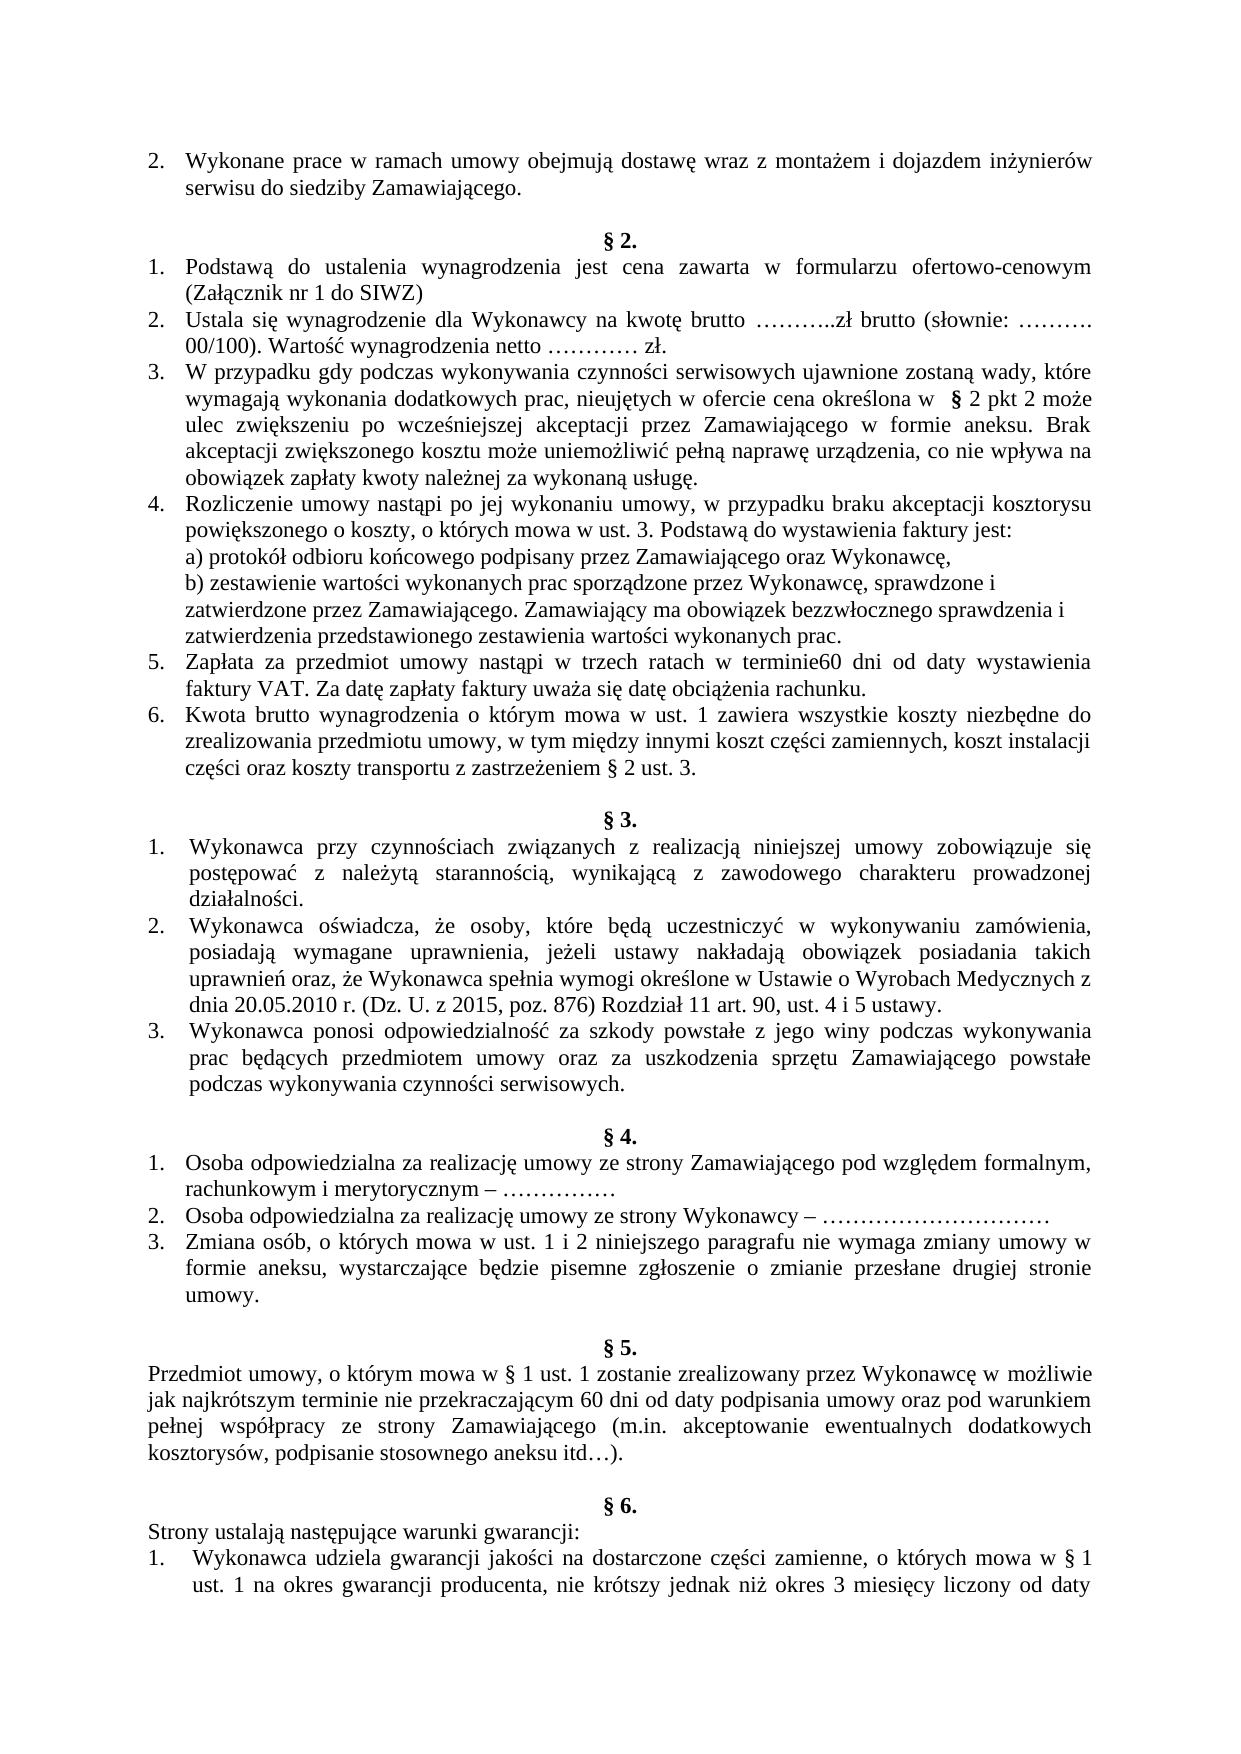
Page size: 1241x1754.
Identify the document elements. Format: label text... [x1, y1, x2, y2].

list Zmiana osób, o których mowa w ust. 1 i 2 niniejszego paragrafu nie wymaga zmiany umowy w formie aneksu, wystarczające będzie pisemne zgłoszenie o zmianie przesłane drugiej stronie umowy. [148, 1228, 1093, 1307]
list Wykonawca ponosi odpowiedzialność za szkody powstałe z jego winy podczas wykonywania prac będących przedmiotem umowy oraz za uszkodzenia sprzętu Zamawiającego powstałe podczas wykonywania czynności serwisowych. [148, 1017, 1093, 1096]
list Podstawą do ustalenia wynagrodzenia jest cena zawarta w formularzu ofertowo-cenowym (Załącznik nr 1 do SIWZ) [148, 253, 1093, 306]
text b) zestawienie wartości wykonanych prac sporządzone przez Wykonawcę, sprawdzone i zatwierdzone przez Zamawiającego. Zamawiający ma obowiązek bezzwłocznego sprawdzenia i zatwierdzenia przedstawionego zestawienia wartości wykonanych prac. [185, 569, 1093, 648]
text § 2. [148, 227, 1093, 253]
list Wykonawca oświadcza, że osoby, które będą uczestniczyć w wykonywaniu zamówienia, posiadają wymagane uprawnienia, jeżeli ustawy nakładają obowiązek posiadania takich uprawnień oraz, że Wykonawca spełnia wymogi określone w Ustawie o Wyrobach Medycznych z dnia 20.05.2010 r. (Dz. U. z 2015, poz. 876) Rozdział 11 art. 90, ust. 4 i 5 ustawy. [148, 912, 1093, 1017]
text § 5. [148, 1333, 1093, 1360]
list Osoba odpowiedzialna za realizację umowy ze strony Zamawiającego pod względem formalnym, rachunkowym i merytorycznym – …………… [148, 1149, 1093, 1202]
list Kwota brutto wynagrodzenia o którym mowa w ust. 1 zawiera wszystkie koszty niezbędne do zrealizowania przedmiotu umowy, w tym między innymi koszt części zamiennych, koszt instalacji części oraz koszty transportu z zastrzeżeniem § 2 ust. 3. [148, 701, 1093, 780]
text Przedmiot umowy, o którym mowa w § 1 ust. 1 zostanie zrealizowany przez Wykonawcę w możliwie jak najkrótszym terminie nie przekraczającym 60 dni od daty podpisania umowy oraz pod warunkiem pełnej współpracy ze strony Zamawiającego (m.in. akceptowanie ewentualnych dodatkowych kosztorysów, podpisanie stosownego aneksu itd…). [148, 1360, 1093, 1465]
list Ustala się wynagrodzenie dla Wykonawcy na kwotę brutto ………..zł brutto (słownie: ………. 00/100). Wartość wynagrodzenia netto ………… zł. [148, 306, 1093, 358]
text § 3. [148, 806, 1093, 833]
text Strony ustalają następujące warunki gwarancji: [148, 1518, 1093, 1544]
list Osoba odpowiedzialna za realizację umowy ze strony Wykonawcy – ………………………… [148, 1202, 1093, 1228]
list Zapłata za przedmiot umowy nastąpi w trzech ratach w terminie60 dni od daty wystawienia faktury VAT. Za datę zapłaty faktury uważa się datę obciążenia rachunku. [148, 648, 1093, 701]
list Wykonane prace w ramach umowy obejmują dostawę wraz z montażem i dojazdem inżynierów serwisu do siedziby Zamawiającego. [148, 148, 1093, 200]
list Wykonawca przy czynnościach związanych z realizacją niniejszej umowy zobowiązuje się postępować z należytą starannością, wynikającą z zawodowego charakteru prowadzonej działalności. [148, 833, 1093, 912]
text a) protokół odbioru końcowego podpisany przez Zamawiającego oraz Wykonawcę, [148, 543, 1093, 569]
list Rozliczenie umowy nastąpi po jej wykonaniu umowy, w przypadku braku akceptacji kosztorysu powiększonego o koszty, o których mowa w ust. 3. Podstawą do wystawienia faktury jest: [148, 490, 1093, 543]
list W przypadku gdy podczas wykonywania czynności serwisowych ujawnione zostaną wady, które wymagają wykonania dodatkowych prac, nieujętych w ofercie cena określona w § 2 pkt 2 może ulec zwiększeniu po wcześniejszej akceptacji przez Zamawiającego w formie aneksu. Brak akceptacji zwiększonego kosztu może uniemożliwić pełną naprawę urządzenia, co nie wpływa na obowiązek zapłaty kwoty należnej za wykonaną usługę. [148, 358, 1093, 490]
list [148, 1544, 1093, 1597]
text § 6. [148, 1492, 1093, 1518]
text § 4. [148, 1123, 1093, 1149]
